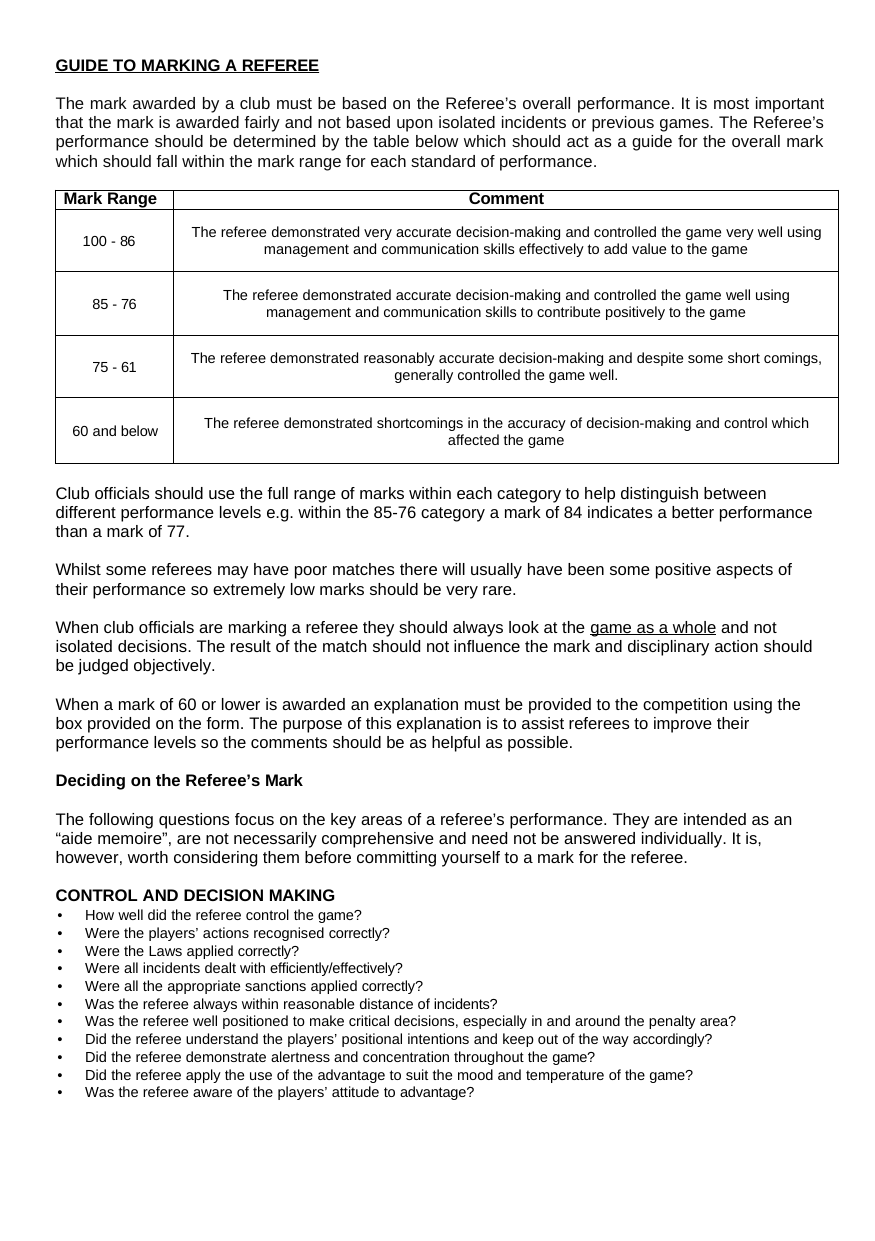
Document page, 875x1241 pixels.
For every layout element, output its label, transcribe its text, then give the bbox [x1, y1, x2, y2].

list Did the referee understand the players’ positional intentions and keep out of the way accordingly? [55, 1030, 874, 1048]
text The following questions focus on the key areas of a referee’s performance. They are intended as an “aide memoire”, are not necessarily comprehensive and need not be answered individually. It is, however, worth considering them before committing yourself to a mark for the referee. [55, 809, 803, 867]
text Club officials should use the full range of marks within each category to help distinguish between different performance levels e.g. within the 85-76 category a mark of 84 indicates a better performance than a mark of 77. [55, 484, 813, 541]
subtitle GUIDE TO MARKING A REFEREE [55, 55, 874, 74]
table_cell The referee demonstrated accurate decision-making and controlled the game well using management and communication skills to contribute positively to the game [174, 272, 838, 334]
list Did the referee demonstrate alertness and concentration throughout the game? [55, 1048, 874, 1066]
list How well did the referee control the game? [55, 906, 874, 924]
list Was the referee always within reasonable distance of incidents? [55, 995, 874, 1013]
list Were all the appropriate sanctions applied correctly? [55, 977, 874, 995]
text The mark awarded by a club must be based on the Referee’s overall performance. It is most important that the mark is awarded fairly and not based upon isolated incidents or previous games. The Referee’s performance should be determined by the table below which should act as a guide for the overall mark which should fall within the mark range for each standard of performance. [55, 94, 825, 171]
table_cell The referee demonstrated very accurate decision-making and controlled the game very well using management and communication skills effectively to add value to the game [174, 210, 838, 271]
text When a mark of 60 or lower is awarded an explanation must be provided to the competition using the box provided on the form. The purpose of this explanation is to assist referees to improve their performance levels so the comments should be as helpful as possible. [55, 694, 803, 752]
table_cell 60 and below [56, 398, 173, 463]
list Was the referee aware of the players’ attitude to advantage? [55, 1083, 874, 1101]
text When club officials are marking a referee they should always look at the game as a whole and not isolated decisions. The result of the match should not influence the mark and disciplinary action should be judged objectively. [55, 618, 813, 675]
list Did the referee apply the use of the advantage to suit the mood and temperature of the game? [55, 1066, 874, 1083]
list Was the referee well positioned to make critical decisions, especially in and around the penalty area? [55, 1013, 874, 1030]
subtitle CONTROL AND DECISION MAKING [55, 886, 874, 905]
table_header Comment [174, 191, 838, 209]
subtitle Deciding on the Referee’s Mark [55, 771, 874, 790]
table_cell 100 - 86 [56, 210, 173, 271]
table_header Mark Range [56, 191, 173, 209]
text Whilst some referees may have poor matches there will usually have been some positive aspects of their performance so extremely low marks should be very rare. [55, 560, 803, 598]
table_cell The referee demonstrated shortcomings in the accuracy of decision-making and control which affected the game [174, 398, 838, 463]
table_cell The referee demonstrated reasonably accurate decision-making and despite some short comings, generally controlled the game well. [174, 336, 838, 397]
list Were the players’ actions recognised correctly? [55, 924, 874, 942]
table_cell 85 - 76 [56, 272, 173, 334]
list Were all incidents dealt with efficiently/effectively? [55, 959, 874, 977]
list Were the Laws applied correctly? [55, 942, 874, 959]
table_cell 75 - 61 [56, 336, 173, 397]
